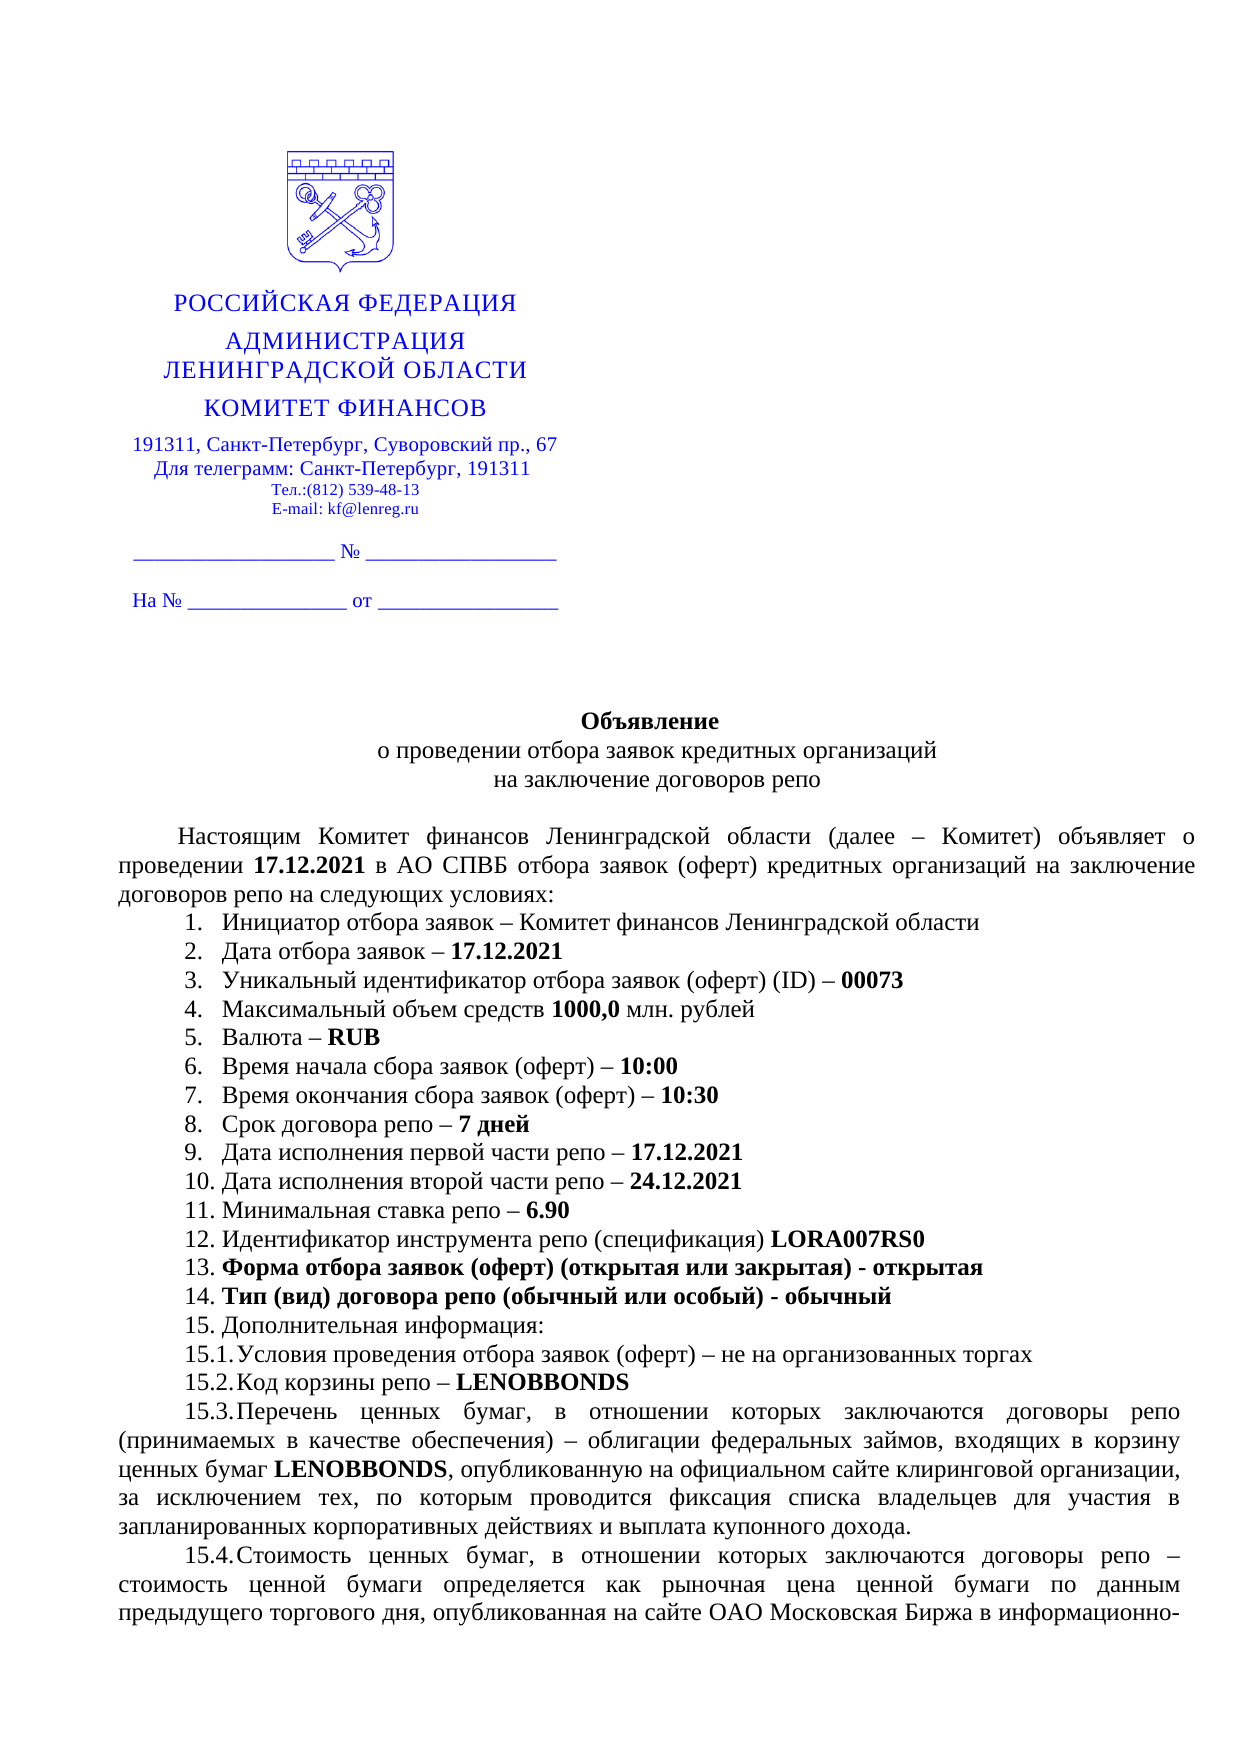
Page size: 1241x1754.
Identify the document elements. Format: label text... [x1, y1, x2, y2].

list Максимальный объем средств 1000,0 млн. рублей [177, 994, 1181, 1022]
list Перечень ценных бумаг, в отношении которых заключаются договоры репо (принимаемых в качестве обеспечения) – облигации федеральных займов, входящих в корзину ценных бумаг LENOBBONDS, опубликованную на официальном сайте клиринговой организации, за исключением тех, по которым проводится фиксация списка владельцев для участия в запланированных корпоративных действиях и выплата купонного дохода. [118, 1396, 1181, 1540]
list Валюта – RUB [177, 1022, 1181, 1051]
list Дата исполнения второй части репо – 24.12.2021 [177, 1166, 1181, 1195]
list Код корзины репо – LENOBBONDS [177, 1367, 1181, 1396]
text на заключение договоров репо [118, 764, 1196, 792]
text о проведении отбора заявок кредитных организаций [118, 735, 1196, 764]
list Дата исполнения первой части репо – 17.12.2021 [177, 1137, 1181, 1166]
list Уникальный идентификатор отбора заявок (оферт) (ID) – 00073 [177, 965, 1181, 994]
picture [216, 150, 464, 273]
text Настоящим Комитет финансов Ленинградской области (далее – Комитет) объявляет о проведении 17.12.2021 в АО СПВБ отбора заявок (оферт) кредитных организаций на заключение договоров репо на следующих условиях: [118, 821, 1196, 907]
text Объявление [118, 706, 1181, 735]
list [118, 1540, 1181, 1626]
list Идентификатор инструмента репо (спецификация) LORA007RS0 [177, 1224, 1181, 1252]
list Инициатор отбора заявок – Комитет финансов Ленинградской области [177, 907, 1181, 936]
list Время начала сбора заявок (оферт) – 10:00 [177, 1051, 1181, 1080]
list Форма отбора заявок (оферт) (открытая или закрытая) - открытая [177, 1252, 1181, 1281]
list Дата отбора заявок – 17.12.2021 [177, 936, 1181, 965]
list Дополнительная информация: [177, 1310, 1181, 1339]
list Условия проведения отбора заявок (оферт) – не на организованных торгах [177, 1339, 1181, 1367]
list Тип (вид) договора репо (обычный или особый) - обычный [177, 1281, 1181, 1310]
list Время окончания сбора заявок (оферт) – 10:30 [177, 1080, 1181, 1109]
list Срок договора репо – 7 дней [177, 1109, 1181, 1137]
table_header РОССИЙСКАЯ ФЕДЕРАЦИЯ АДМИНИСТРАЦИЯ ЛЕНИНГРАДСКОЙ ОБЛАСТИ КОМИТЕТ ФИНАНСОВ 191311, Санкт-Петербург, Суворовский пр., 67 Для телеграмм: Санкт-Петербург, 191311 Тел.:(812) 539-48-13 E-mail: kf@lenreg.ru ___________________ № __________________ На № _______________ от _________________ [107, 118, 583, 669]
list Минимальная ставка репо – 6.90 [177, 1195, 1181, 1224]
